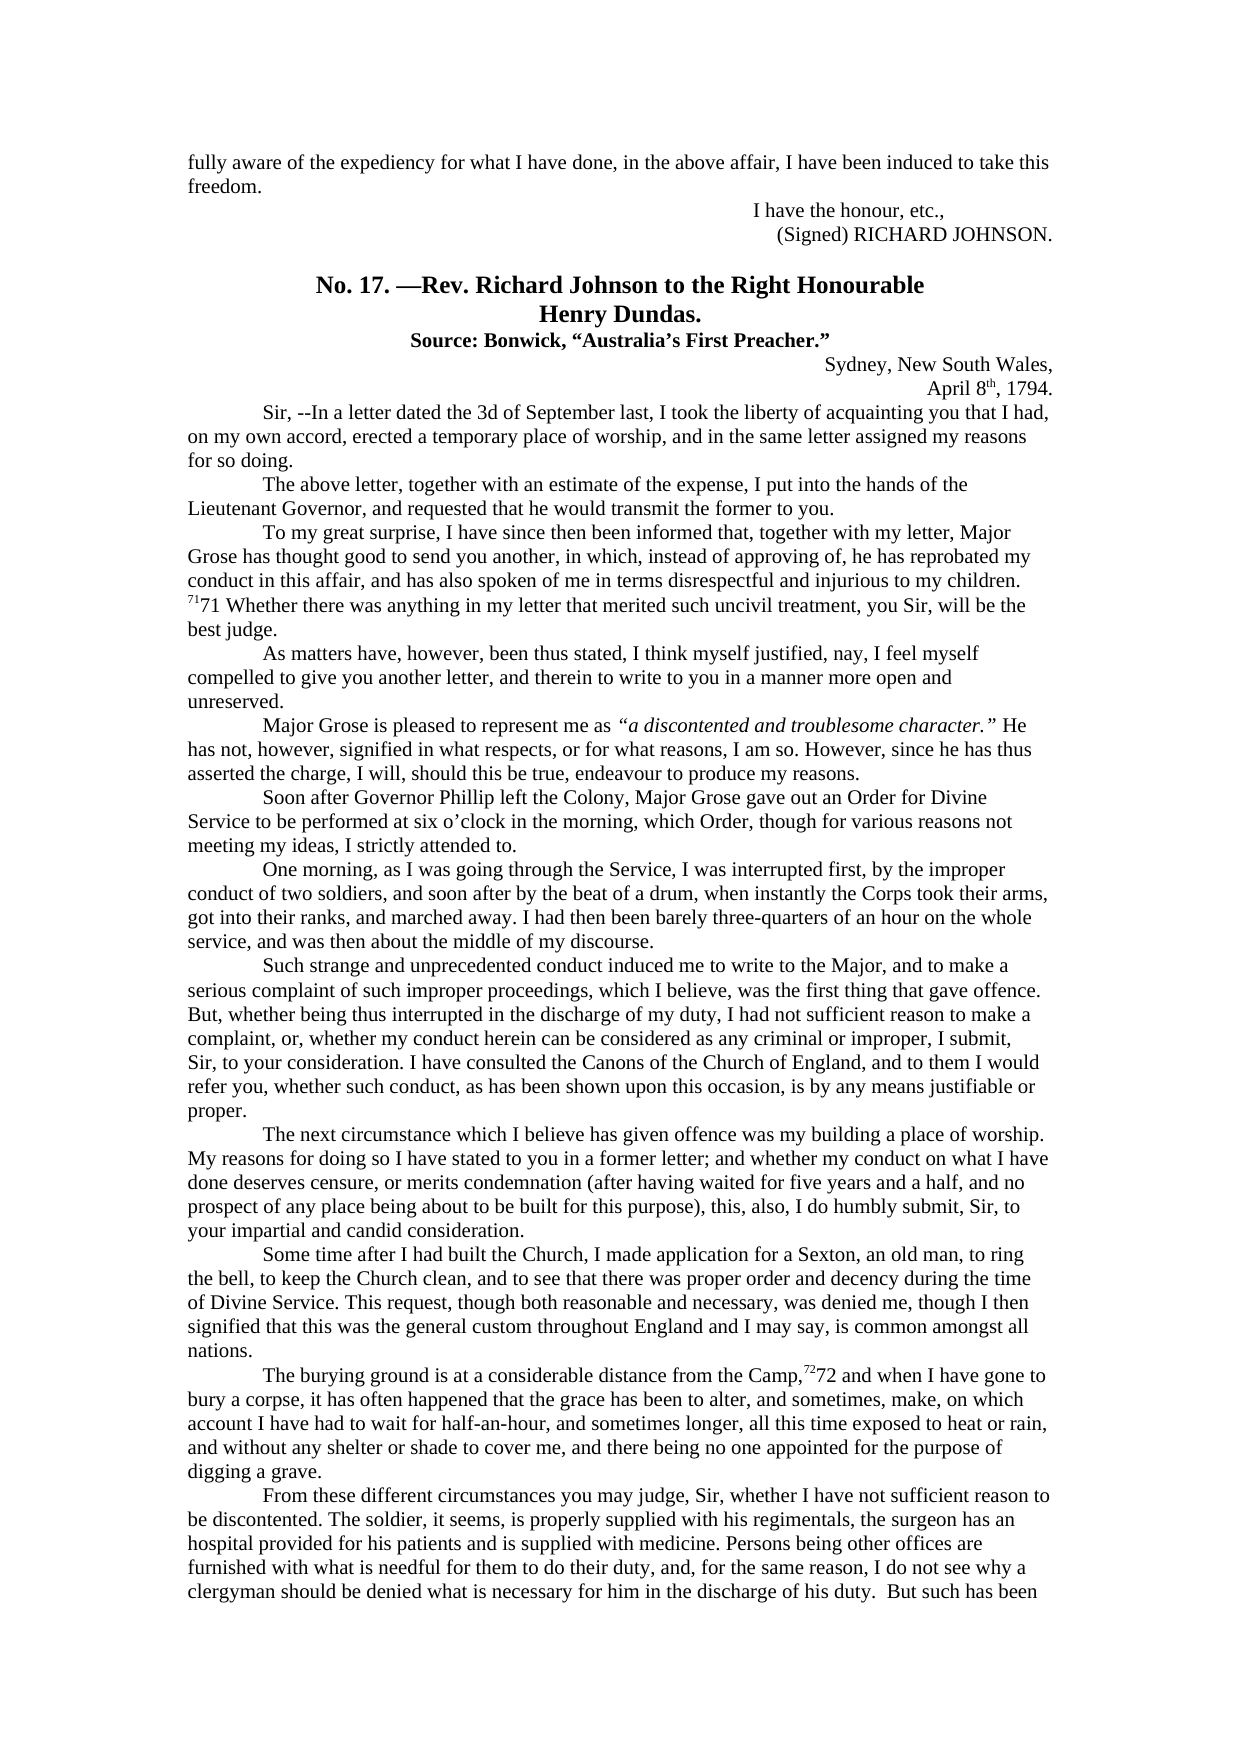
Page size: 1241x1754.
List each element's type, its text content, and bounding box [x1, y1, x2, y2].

text Major Grose is pleased to represent me as “a discontented and troublesome character.” He has not, however, signified in what respects, or for what reasons, I am so. However, since he has thus asserted the charge, I will, should this be true, endeavour to produce my reasons. [187, 713, 1053, 785]
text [187, 150, 1053, 198]
text One morning, as I was going through the Service, I was interrupted first, by the improper conduct of two soldiers, and soon after by the beat of a drum, when instantly the Corps took their arms, got into their ranks, and marched away. I had then been barely three-quarters of an hour on the whole service, and was then about the middle of my discourse. [187, 857, 1053, 953]
text Sydney, New South Wales, [187, 352, 1053, 376]
text As matters have, however, been thus stated, I think myself justified, nay, I feel myself compelled to give you another letter, and therein to write to you in a manner more open and unreserved. [187, 641, 1053, 713]
text To my great surprise, I have since then been informed that, together with my letter, Major Grose has thought good to send you another, in which, instead of approving of, he has reprobated my conduct in this affair, and has also spoken of me in terms disrespectful and injurious to my children. 71 Whether there was anything in my letter that merited such uncivil treatment, you Sir, will be the best judge. [187, 520, 1053, 641]
text Sir, --In a letter dated the 3d of September last, I took the liberty of acquainting you that I had, on my own accord, erected a temporary place of worship, and in the same letter assigned my reasons for so doing. [187, 400, 1053, 472]
text (Signed) RICHARD JOHNSON. [187, 222, 1053, 246]
text Such strange and unprecedented conduct induced me to write to the Major, and to make a serious complaint of such improper proceedings, which I believe, was the first thing that gave offence. But, whether being thus interrupted in the discharge of my duty, I had not sufficient reason to make a complaint, or, whether my conduct herein can be considered as any criminal or improper, I submit, Sir, to your consideration. I have consulted the Canons of the Church of England, and to them I would refer you, whether such conduct, as has been shown upon this occasion, is by any means justifiable or proper. [187, 953, 1053, 1122]
subtitle Source: Bonwick, “Australia’s First Preacher.” [187, 328, 1053, 352]
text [187, 1483, 1053, 1603]
text The next circumstance which I believe has given offence was my building a place of worship. My reasons for doing so I have stated to you in a former letter; and whether my conduct on what I have done deserves censure, or merits condemnation (after having waited for five years and a half, and no prospect of any place being about to be built for this purpose), this, also, I do humbly submit, Sir, to your impartial and candid consideration. [187, 1122, 1053, 1242]
subtitle No. 17. —Rev. Richard Johnson to the Right Honourable [187, 270, 1053, 299]
text Soon after Governor Phillip left the Colony, Major Grose gave out an Order for Divine Service to be performed at six o’clock in the morning, which Order, though for various reasons not meeting my ideas, I strictly attended to. [187, 785, 1053, 857]
text Henry Dundas. [187, 299, 1053, 328]
text April 8th, 1794. [187, 376, 1053, 400]
text I have the honour, etc., [187, 198, 1053, 222]
text Some time after I had built the Church, I made application for a Sexton, an old man, to ring the bell, to keep the Church clean, and to see that there was proper order and decency during the time of Divine Service. This request, though both reasonable and necessary, was denied me, though I then signified that this was the general custom throughout England and I may say, is common amongst all nations. [187, 1242, 1053, 1362]
text The above letter, together with an estimate of the expense, I put into the hands of the Lieutenant Governor, and requested that he would transmit the former to you. [187, 472, 1053, 520]
text The burying ground is at a considerable distance from the Camp,72 and when I have gone to bury a corpse, it has often happened that the grace has been to alter, and sometimes, make, on which account I have had to wait for half-an-hour, and sometimes longer, all this time exposed to heat or rain, and without any shelter or shade to cover me, and there being no one appointed for the purpose of digging a grave. [187, 1362, 1053, 1483]
